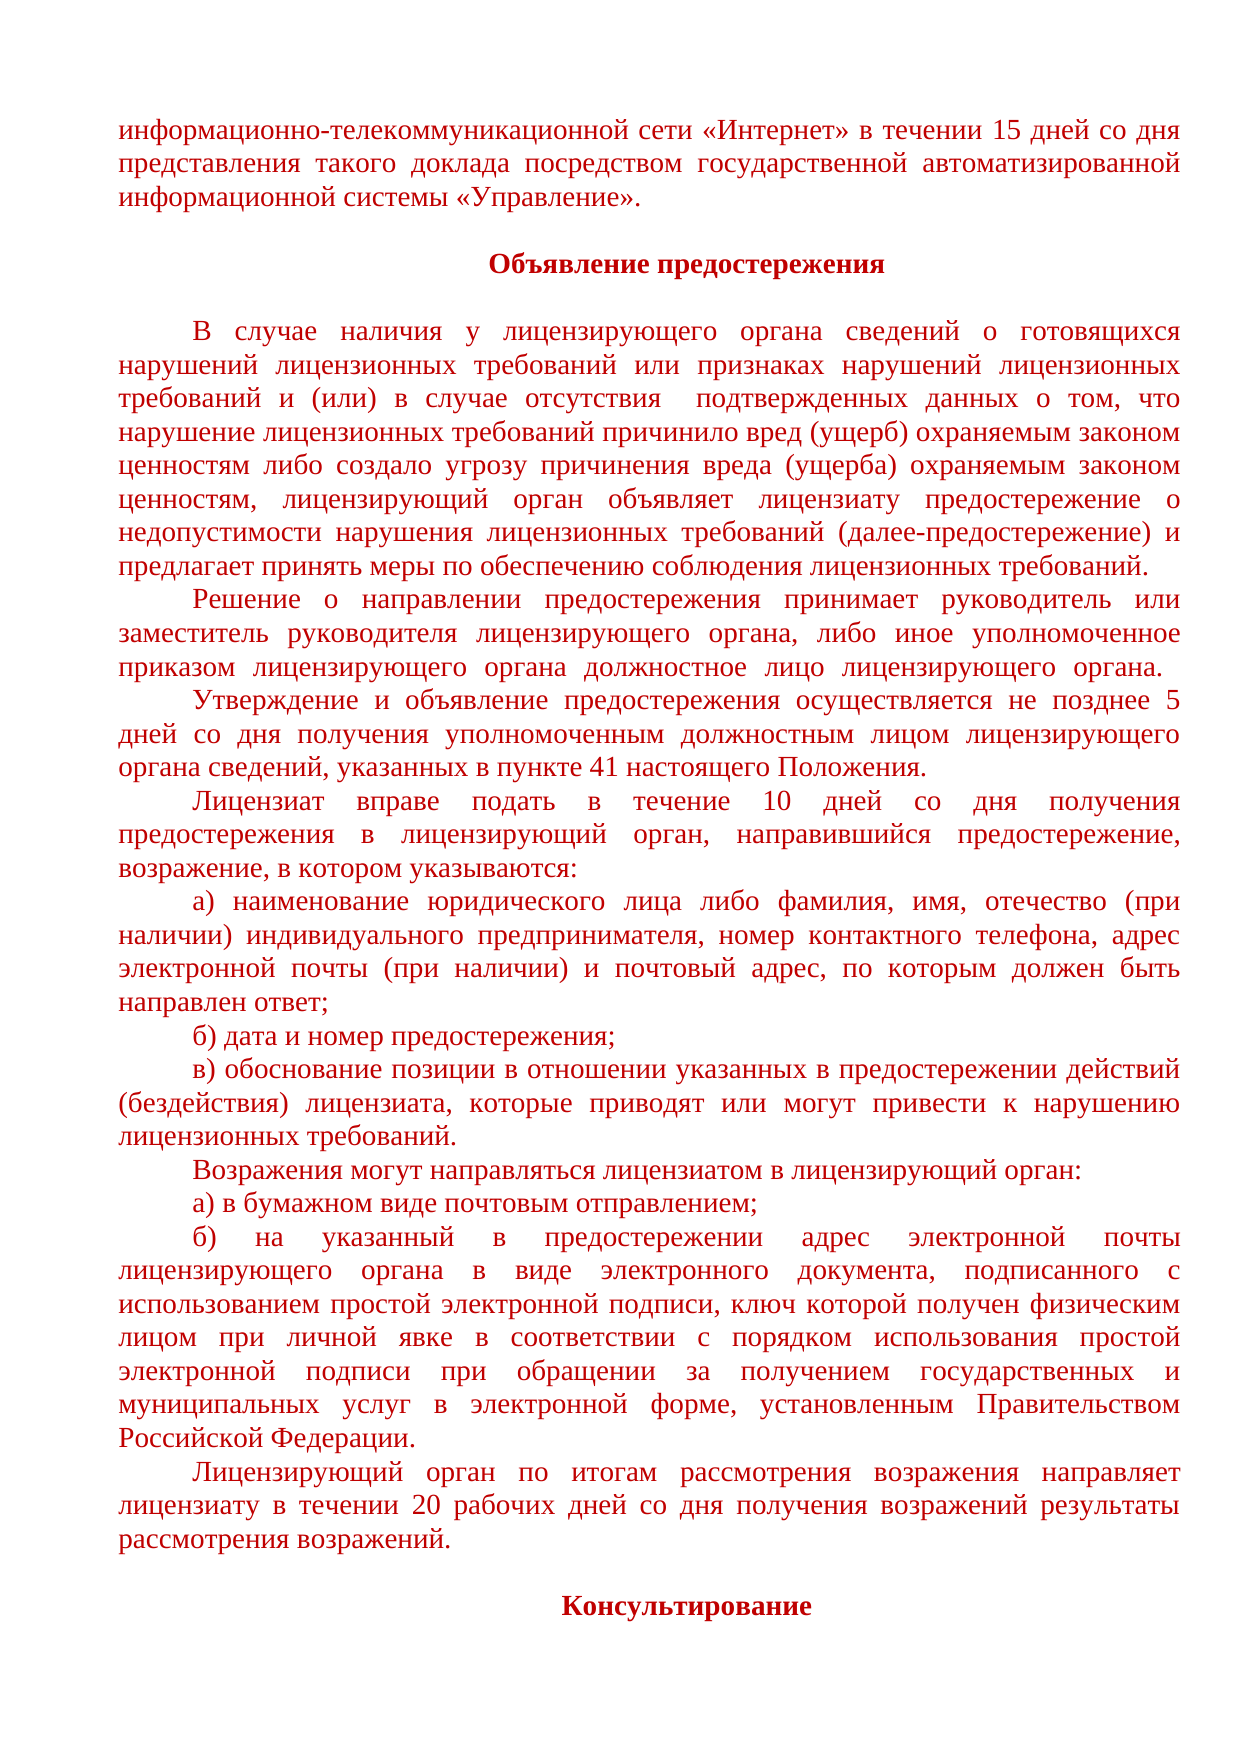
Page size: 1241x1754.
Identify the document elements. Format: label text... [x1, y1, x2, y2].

text в) обоснование позиции в отношении указанных в предостережении действий (бездействия) лицензиата, которые приводят или могут привести к нарушению лицензионных требований. [118, 1051, 1181, 1152]
text Объявление предостережения [118, 246, 1181, 280]
text а) в бумажном виде почтовым отправлением; [118, 1185, 1181, 1219]
text Возражения могут направляться лицензиатом в лицензирующий орган: [118, 1152, 1181, 1185]
text б) на указанный в предостережении адрес электронной почты лицензирующего органа в виде электронного документа, подписанного с использованием простой электронной подписи, ключ которой получен физическим лицом при личной явке в соответствии с порядком использования простой электронной подписи при обращении за получением государственных и муниципальных услуг в электронной форме, установленным Правительством Российской Федерации. [118, 1219, 1181, 1454]
text Лицензиат вправе подать в течение 10 дней со дня получения предостережения в лицензирующий орган, направившийся предостережение, возражение, в котором указываются: [118, 783, 1181, 883]
text Консультирование [118, 1588, 1181, 1621]
text Лицензирующий орган по итогам рассмотрения возражения направляет лицензиату в течении 20 рабочих дней со дня получения возражений результаты рассмотрения возражений. [118, 1454, 1181, 1554]
text Решение о направлении предостережения принимает руководитель или заместитель руководителя лицензирующего органа, либо иное уполномоченное приказом лицензирующего органа должностное лицо лицензирующего органа. Утверждение и объявление предостережения осуществляется не позднее 5 дней со дня получения уполномоченным должностным лицом лицензирующего органа сведений, указанных в пункте 41 настоящего Положения. [118, 582, 1181, 783]
text В случае наличия у лицензирующего органа сведений о готовящихся нарушений лицензионных требований или признаках нарушений лицензионных требований и (или) в случае отсутствия подтвержденных данных о том, что нарушение лицензионных требований причинило вред (ущерб) охраняемым законом ценностям либо создало угрозу причинения вреда (ущерба) охраняемым законом ценностям, лицензирующий орган объявляет лицензиату предостережение о недопустимости нарушения лицензионных требований (далее-предостережение) и предлагает принять меры по обеспечению соблюдения лицензионных требований. [118, 313, 1181, 582]
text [118, 112, 1181, 213]
text б) дата и номер предостережения; [118, 1018, 1181, 1051]
text а) наименование юридического лица либо фамилия, имя, отечество (при наличии) индивидуального предпринимателя, номер контактного телефона, адрес электронной почты (при наличии) и почтовый адрес, по которым должен быть направлен ответ; [118, 883, 1181, 1018]
